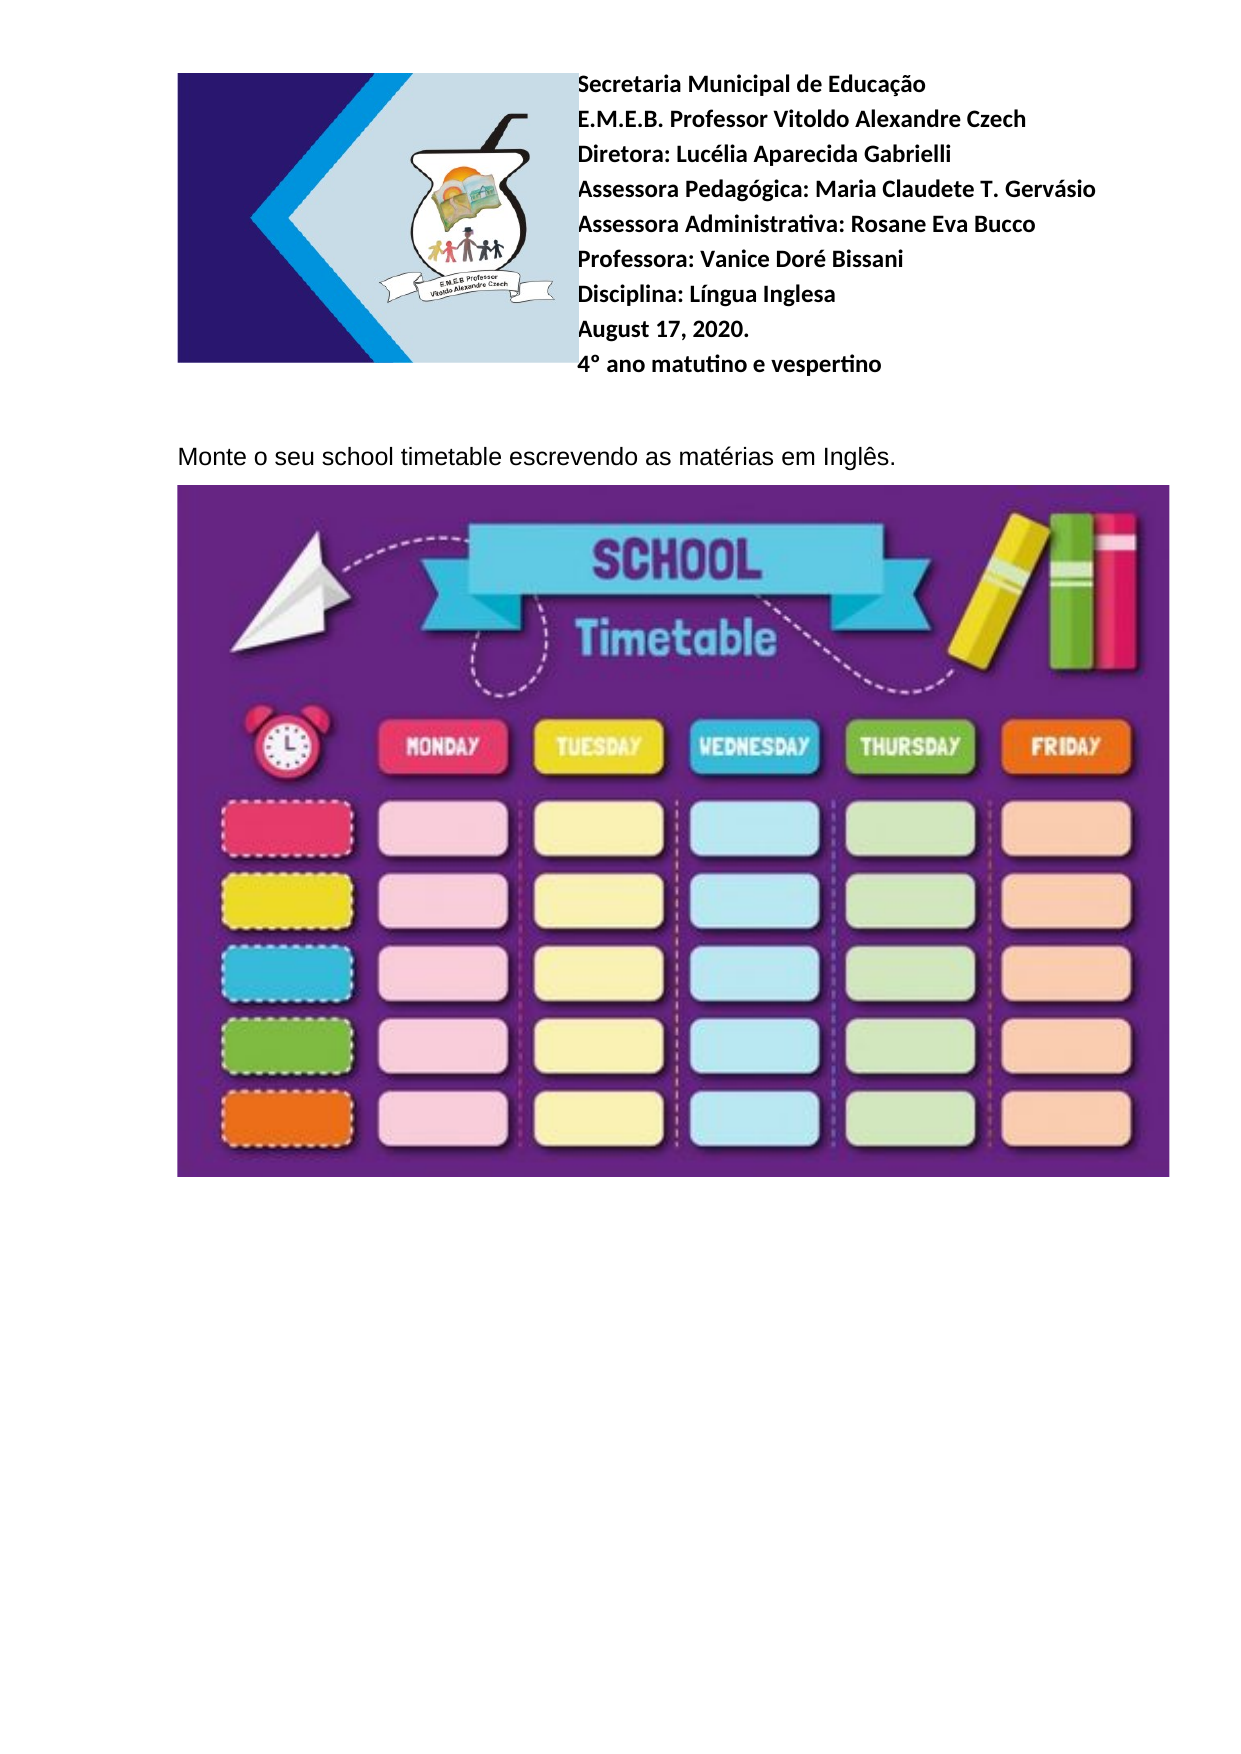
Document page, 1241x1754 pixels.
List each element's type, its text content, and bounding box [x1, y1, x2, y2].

picture [177, 73, 377, 363]
picture [177, 485, 1170, 1177]
text Monte o seu school timetable escrevendo as matérias em Inglês. [177, 442, 1063, 471]
picture [289, 73, 579, 363]
